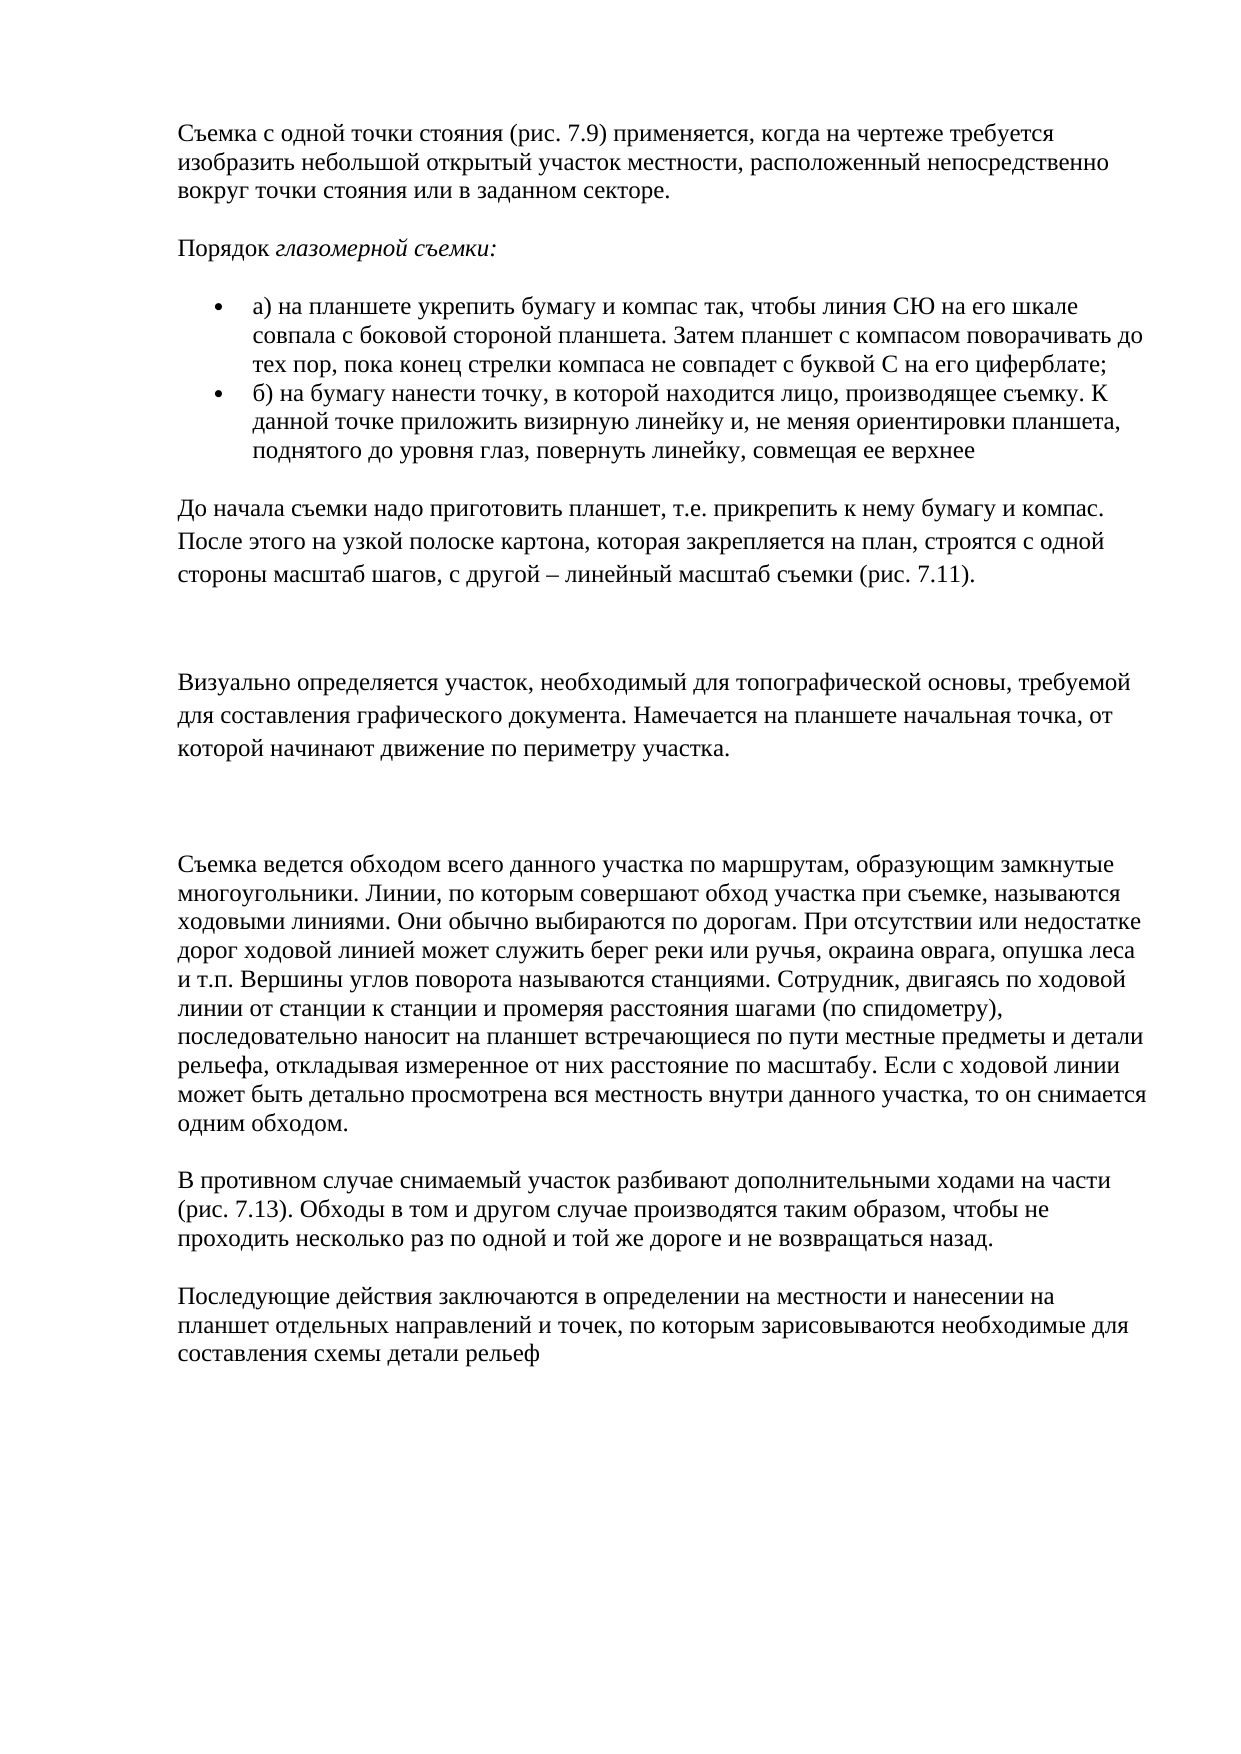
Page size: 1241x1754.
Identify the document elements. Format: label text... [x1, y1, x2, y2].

text Съемка ведется обходом всего данного участка по маршрутам, образующим замкнутые многоугольники. Линии, по которым совершают обход участка при съемке, называются ходовыми линиями. Они обычно выбираются по дорогам. При отсутствии или недостатке дорог ходовой линией может служить берег реки или ручья, окраина оврага, опушка леса и т.п. Вершины углов поворота называются станциями. Сотрудник, двигаясь по ходовой линии от станции к станции и промеряя расстояния шагами (по спидометру), последовательно наносит на планшет встречающиеся по пути местные предметы и детали рельефа, откладывая измеренное от них расстояние по масштабу. Если с ходовой линии может быть детально просмотрена вся местность внутри данного участка, то он снимается одним обходом. [177, 849, 1152, 1136]
list б) на бумагу нанести точку, в которой находится лицо, производящее съемку. К данной точке приложить визирную линейку и, не меняя ориентировки планшета, поднятого до уровня глаз, повернуть линейку, совмещая ее верхнее [215, 378, 1152, 464]
text В противном случае снимаемый участок разбивают дополнительными ходами на части (рис. 7.13). Обходы в том и другом случае производятся таким образом, чтобы не проходить несколько раз по одной и той же дороге и не возвращаться назад. [177, 1166, 1152, 1252]
text Порядок глазомерной съемки: [177, 233, 1152, 262]
text Последующие действия заключаются в определении на местности и нанесении на планшет отдельных направлений и точек, по которым зарисовываются необходимые для составления схемы детали рельеф [177, 1281, 1152, 1367]
text Съемка с одной точки стояния (рис. 7.9) применяется, когда на чертеже требуется изобразить небольшой открытый участок местности, расположенный непосредственно вокруг точки стояния или в заданном секторе. [177, 118, 1152, 204]
text До начала съемки надо приготовить планшет, т.е. прикрепить к нему бумагу и компас. После этого на узкой полоске картона, которая закрепляется на план, строятся с одной стороны масштаб шагов, с другой – линейный масштаб съемки (рис. 7.11). [177, 493, 1152, 588]
list а) на планшете укрепить бумагу и компас так, чтобы линия СЮ на его шкале совпала с боковой стороной планшета. Затем планшет с компасом поворачивать до тех пор, пока конец стрелки компаса не совпадет с буквой С на его циферблате; [215, 291, 1152, 378]
text Визуально определяется участок, необходимый для топографической основы, требуемой для составления графического документа. Намечается на планшете начальная точка, от которой начинают движение по периметру участка. [177, 667, 1152, 762]
